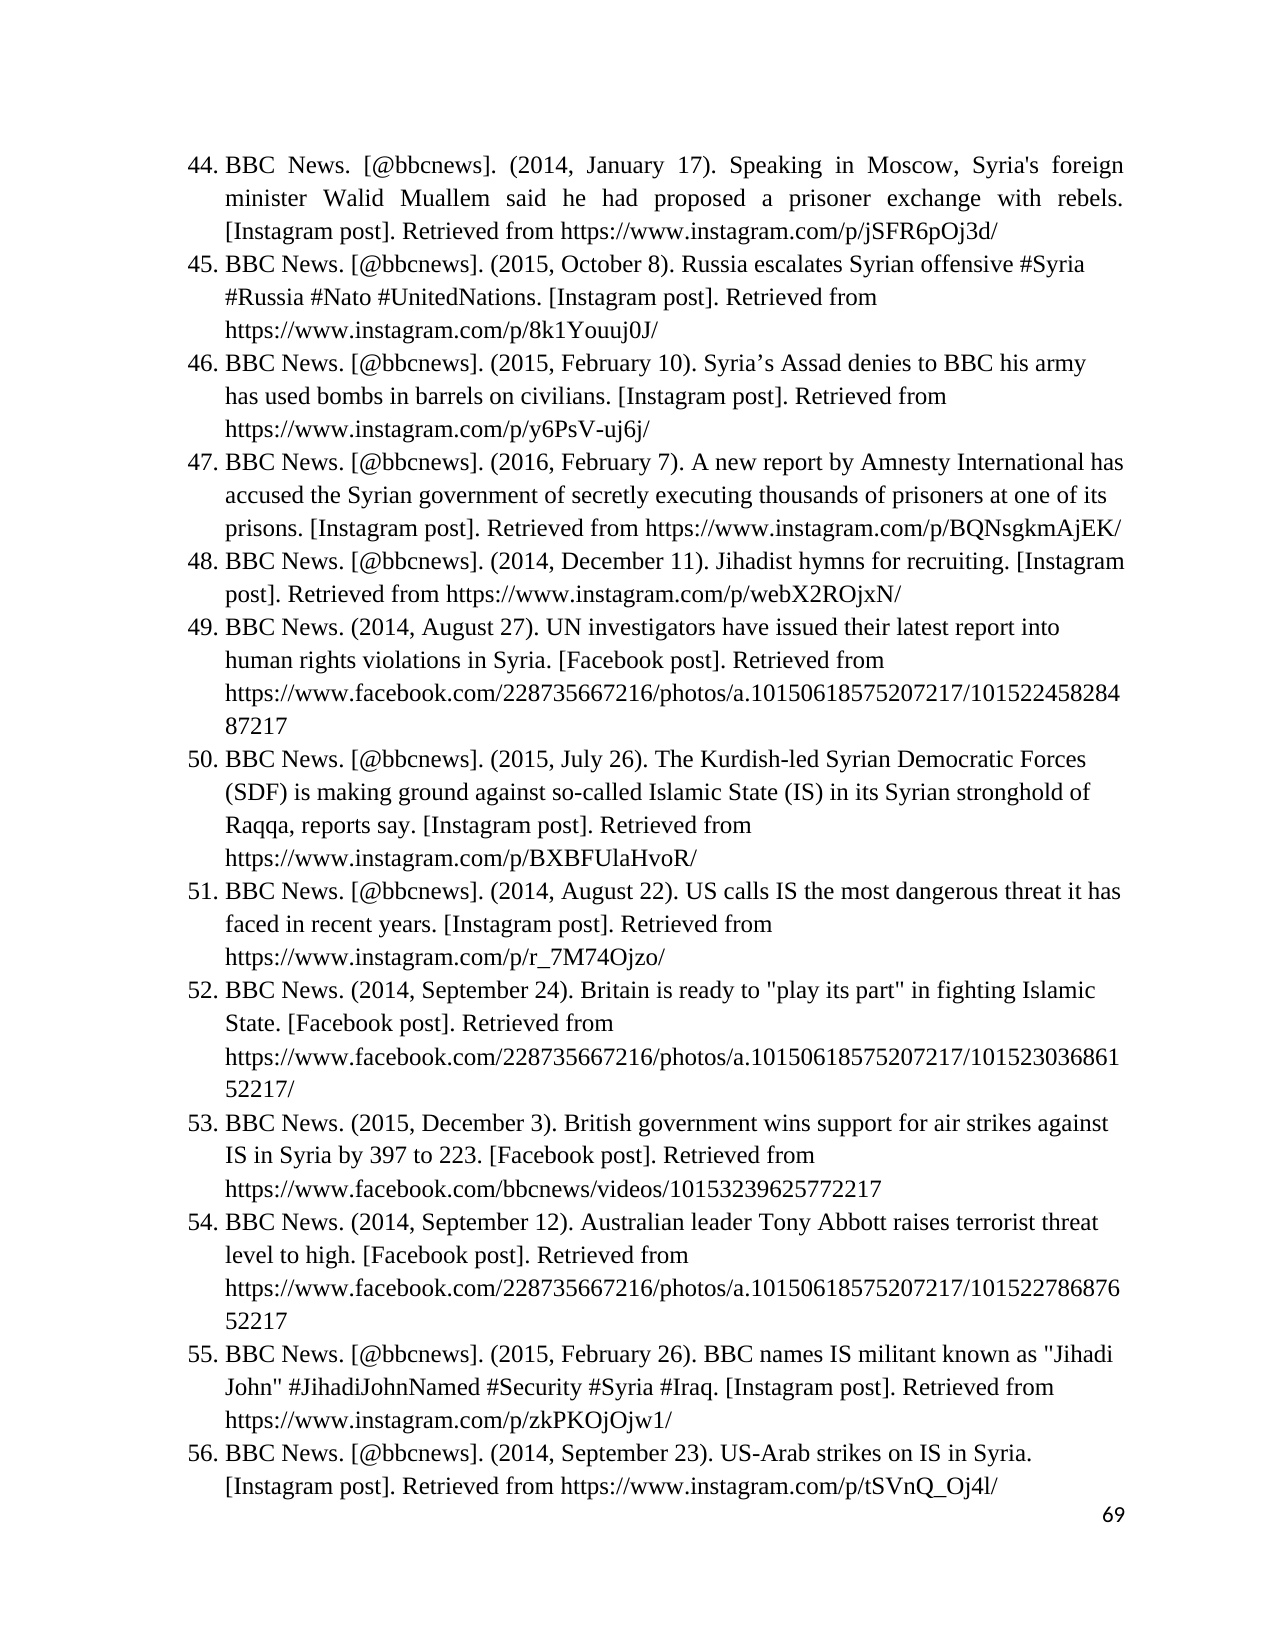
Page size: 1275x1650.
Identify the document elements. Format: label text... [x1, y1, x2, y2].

list BBC News. (2014, September 12). Australian leader Tony Abbott raises terrorist threat level to high. [Facebook post]. Retrieved from https://www.facebook.com/228735667216/photos/a.10150618575207217/10152278687652217 [187, 1207, 1125, 1334]
list BBC News. [@bbcnews]. (2015, February 10). Syria’s Assad denies to BBC his army has used bombs in barrels on civilians. [Instagram post]. Retrieved from https://www.instagram.com/p/y6PsV-uj6j/ [187, 348, 1125, 443]
list BBC News. [@bbcnews]. (2015, July 26). The Kurdish-led Syrian Democratic Forces (SDF) is making ground against so-called Islamic State (IS) in its Syrian stronghold of Raqqa, reports say. [Instagram post]. Retrieved from https://www.instagram.com/p/BXBFUlaHvoR/ [187, 744, 1125, 872]
list BBC News. [@bbcnews]. (2016, February 7). A new report by Amnesty International has accused the Syrian government of secretly executing thousands of prisoners at one of its prisons. [Instagram post]. Retrieved from https://www.instagram.com/p/BQNsgkmAjEK/ [187, 447, 1125, 542]
list BBC News. [@bbcnews]. (2014, September 23). US-Arab strikes on IS in Syria. [Instagram post]. Retrieved from https://www.instagram.com/p/tSVnQ_Oj4l/ [187, 1438, 1125, 1499]
list BBC News. (2014, August 27). UN investigators have issued their latest report into human rights violations in Syria. [Facebook post]. Retrieved from https://www.facebook.com/228735667216/photos/a.10150618575207217/10152245828487217 [187, 612, 1125, 740]
list BBC News. (2015, December 3). British government wins support for air strikes against IS in Syria by 397 to 223. [Facebook post]. Retrieved from https://www.facebook.com/bbcnews/videos/10153239625772217 [187, 1108, 1125, 1202]
list BBC News. [@bbcnews]. (2014, December 11). Jihadist hymns for recruiting. [Instagram post]. Retrieved from https://www.instagram.com/p/webX2ROjxN/ [187, 565, 1125, 608]
list BBC News. [@bbcnews]. (2014, August 22). US calls IS the most dangerous threat it has faced in recent years. [Instagram post]. Retrieved from https://www.instagram.com/p/r_7M74Ojzo/ [187, 876, 1125, 971]
list BBC News. [@bbcnews]. (2015, October 8). Russia escalates Syrian offensive #Syria #Russia #Nato #UnitedNations. [Instagram post]. Retrieved from https://www.instagram.com/p/8k1Youuj0J/ [187, 249, 1125, 344]
list BBC News. (2014, September 24). Britain is ready to "play its part" in fighting Islamic State. [Facebook post]. Retrieved from https://www.facebook.com/228735667216/photos/a.10150618575207217/10152303686152217/ [187, 976, 1125, 1103]
list BBC News. [@bbcnews]. (2015, February 26). BBC names IS militant known as "Jihadi John" #JihadiJohnNamed #Security #Syria #Iraq. [Instagram post]. Retrieved from https://www.instagram.com/p/zkPKOjOjw1/ [187, 1339, 1125, 1433]
list BBC News. [@bbcnews]. (2014, January 17). Speaking in Moscow, Syria's foreign minister Walid Muallem said he had proposed a prisoner exchange with rebels. [Instagram post]. Retrieved from https://www.instagram.com/p/jSFR6pOj3d/ [187, 169, 1125, 245]
